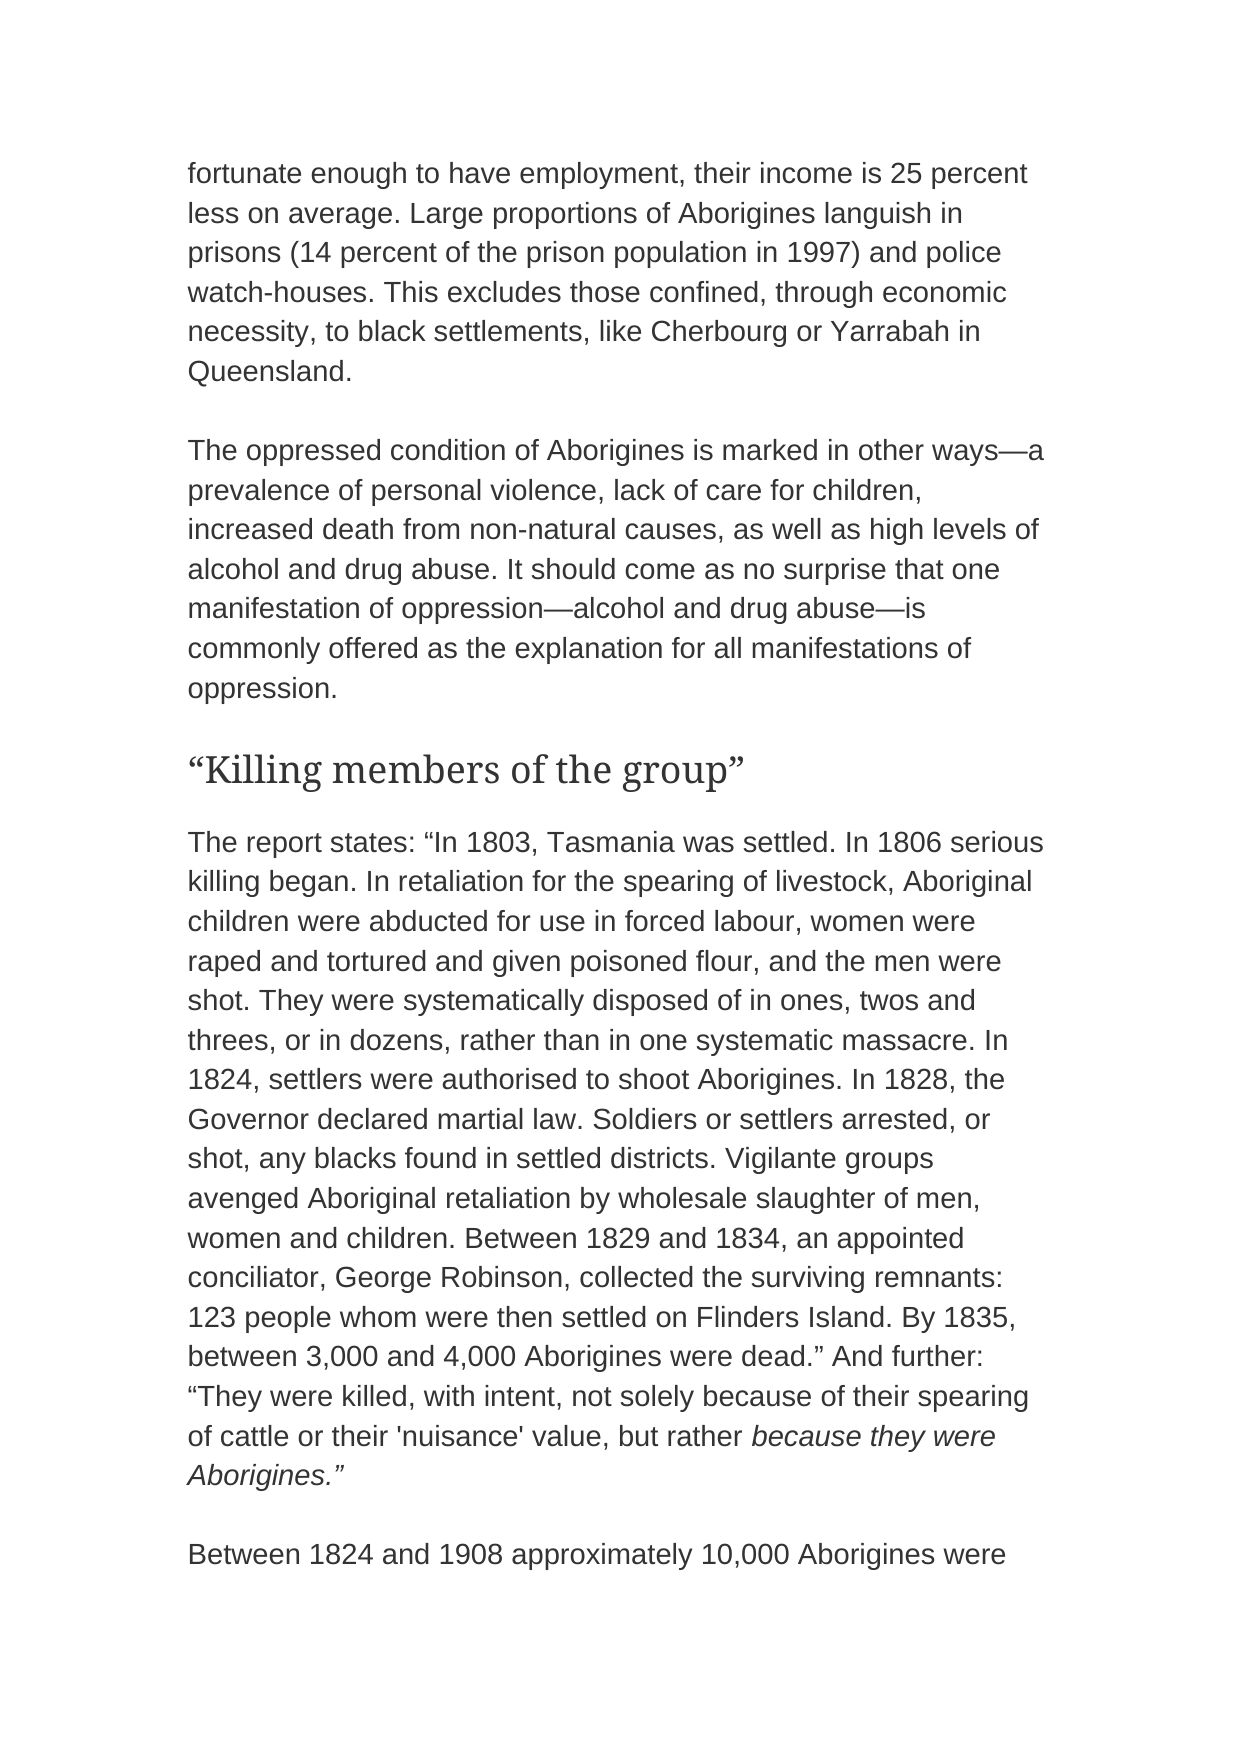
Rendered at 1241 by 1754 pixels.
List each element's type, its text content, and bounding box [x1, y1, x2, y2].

text The oppressed condition of Aborigines is marked in other ways—a prevalence of personal violence, lack of care for children, increased death from non-natural causes, as well as high levels of alcohol and drug abuse. It should come as no surprise that one manifestation of oppression—alcohol and drug abuse—is commonly offered as the explanation for all manifestations of oppression. [187, 427, 1053, 704]
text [187, 150, 1053, 387]
text “Killing members of the group” [187, 744, 1053, 795]
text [187, 1531, 1053, 1571]
text The report states: “In 1803, Tasmania was settled. In 1806 serious killing began. In retaliation for the spearing of livestock, Aboriginal children were abducted for use in forced labour, women were raped and tortured and given poisoned flour, and the men were shot. They were systematically disposed of in ones, twos and threes, or in dozens, rather than in one systematic massacre. In 1824, settlers were authorised to shoot Aborigines. In 1828, the Governor declared martial law. Soldiers or settlers arrested, or shot, any blacks found in settled districts. Vigilante groups avenged Aboriginal retaliation by wholesale slaughter of men, women and children. Between 1829 and 1834, an appointed conciliator, George Robinson, collected the surviving remnants: 123 people whom were then settled on Flinders Island. By 1835, between 3,000 and 4,000 Aborigines were dead.” And further: “They were killed, with intent, not solely because of their spearing of cattle or their 'nuisance' value, but rather because they were Aborigines.” [187, 819, 1053, 1492]
